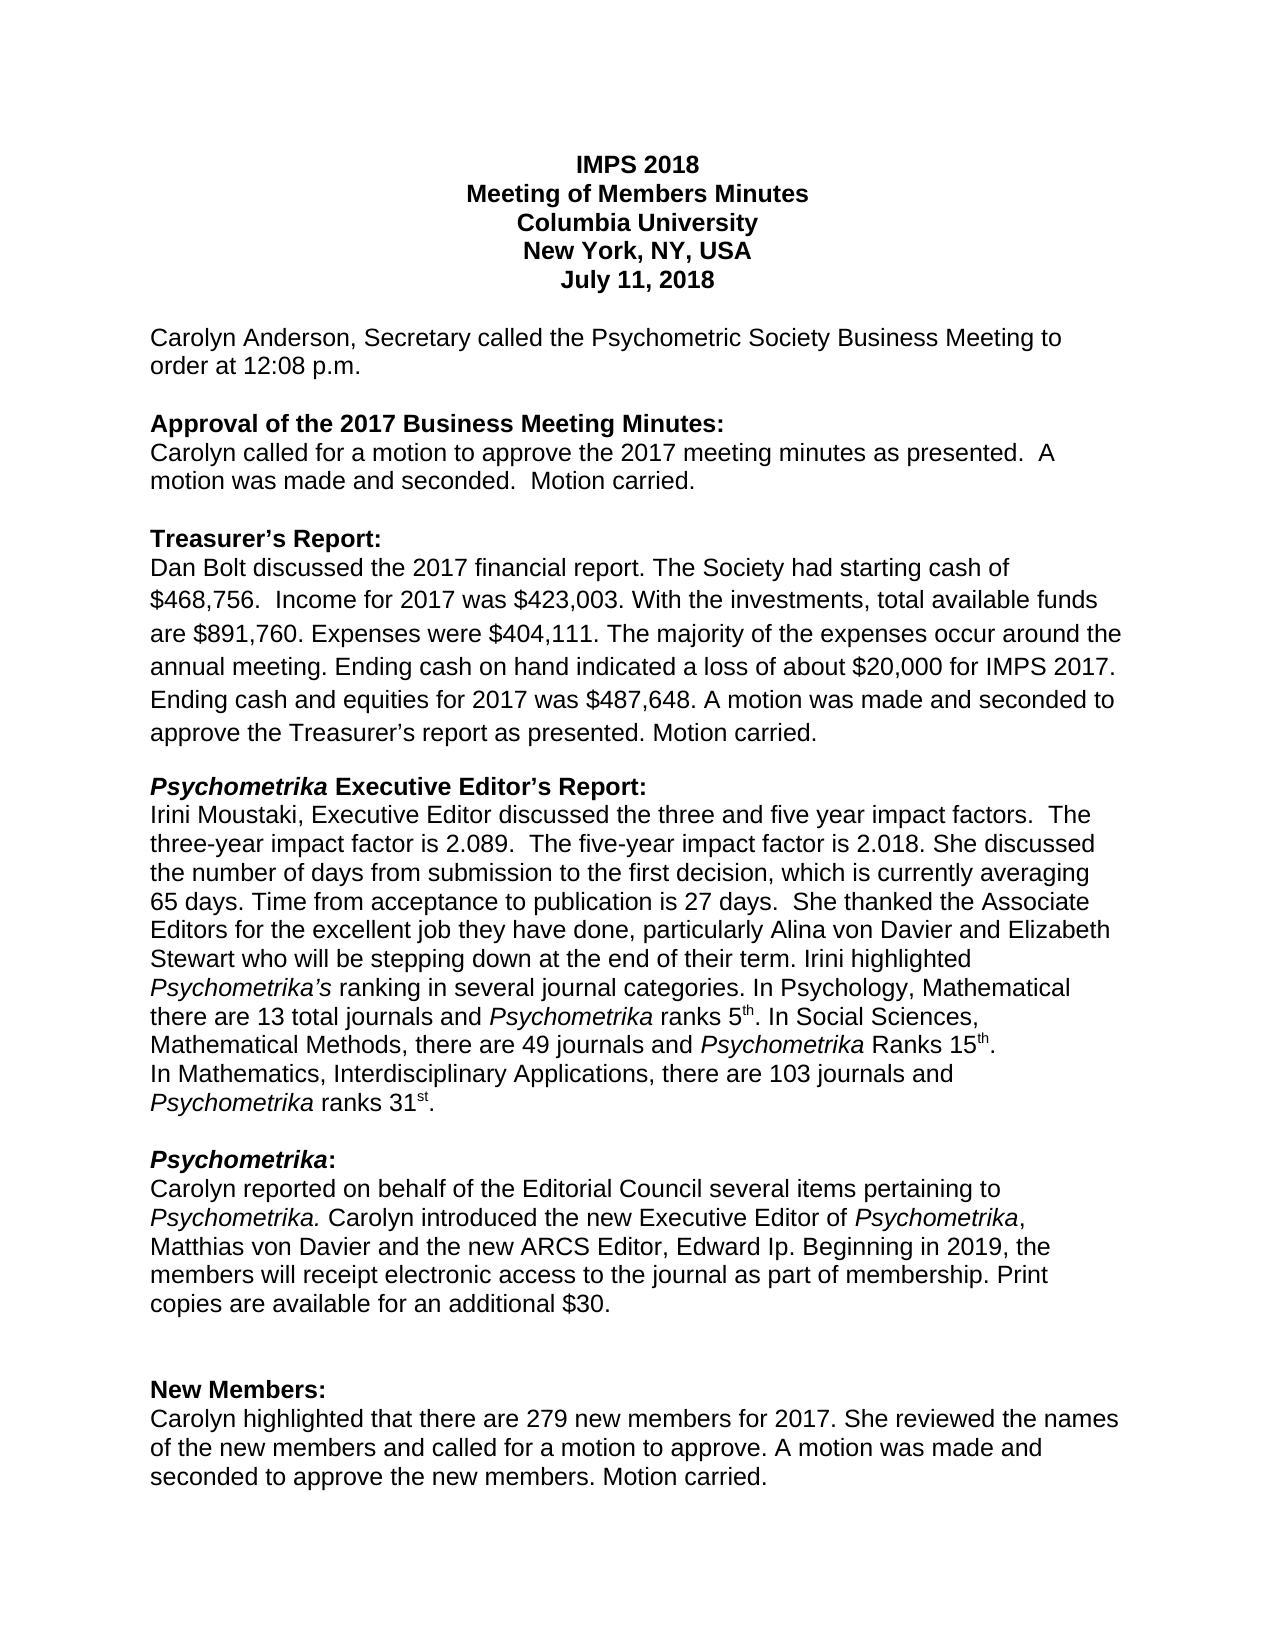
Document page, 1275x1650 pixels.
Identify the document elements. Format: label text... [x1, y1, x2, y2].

text Carolyn called for a motion to approve the 2017 meeting minutes as presented. A motion was made and seconded. Motion carried. [150, 437, 1125, 495]
text IMPS 2018 [150, 150, 1125, 179]
text Carolyn reported on behalf of the Editorial Council several items pertaining to Psychometrika. Carolyn introduced the new Executive Editor of Psychometrika, Matthias von Davier and the new ARCS Editor, Edward Ip. Beginning in 2019, the members will receipt electronic access to the journal as part of membership. Print copies are available for an additional $30. [150, 1174, 1125, 1318]
text Dan Bolt discussed the 2017 financial report. The Society had starting cash of $468,756. Income for 2017 was $423,003. With the investments, total available funds are $891,760. Expenses were $404,111. The majority of the expenses occur around the annual meeting. Ending cash on hand indicated a loss of about $20,000 for IMPS 2017. Ending cash and equities for 2017 was $487,648. A motion was made and seconded to approve the Treasurer’s report as presented. Motion carried. [150, 552, 1125, 746]
text Psychometrika Executive Editor’s Report: [150, 771, 1125, 800]
text In Mathematics, Interdisciplinary Applications, there are 103 journals and Psychometrika ranks 31st. [150, 1059, 1125, 1116]
text Treasurer’s Report: [150, 524, 1125, 552]
text Meeting of Members Minutes [150, 179, 1125, 207]
text Carolyn Anderson, Secretary called the Psychometric Society Business Meeting to order at 12:08 p.m. [150, 322, 1125, 380]
text Carolyn highlighted that there are 279 new members for 2017. She reviewed the names of the new members and called for a motion to approve. A motion was made and seconded to approve the new members. Motion carried. [150, 1404, 1125, 1490]
text Psychometrika: [150, 1145, 1125, 1174]
text New York, NY, USA [150, 236, 1125, 265]
text July 11, 2018 [150, 265, 1125, 294]
text New Members: [150, 1375, 1125, 1404]
text Approval of the 2017 Business Meeting Minutes: [150, 409, 1125, 437]
text Columbia University [150, 207, 1125, 236]
text Irini Moustaki, Executive Editor discussed the three and five year impact factors. The three-year impact factor is 2.089. The five-year impact factor is 2.018. She discussed the number of days from submission to the first decision, which is currently averaging 65 days. Time from acceptance to publication is 27 days. She thanked the Associate Editors for the excellent job they have done, particularly Alina von Davier and Elizabeth Stewart who will be stepping down at the end of their term. Irini highlighted Psychometrika’s ranking in several journal categories. In Psychology, Mathematical there are 13 total journals and Psychometrika ranks 5th. In Social Sciences, Mathematical Methods, there are 49 journals and Psychometrika Ranks 15th. [150, 800, 1125, 1059]
